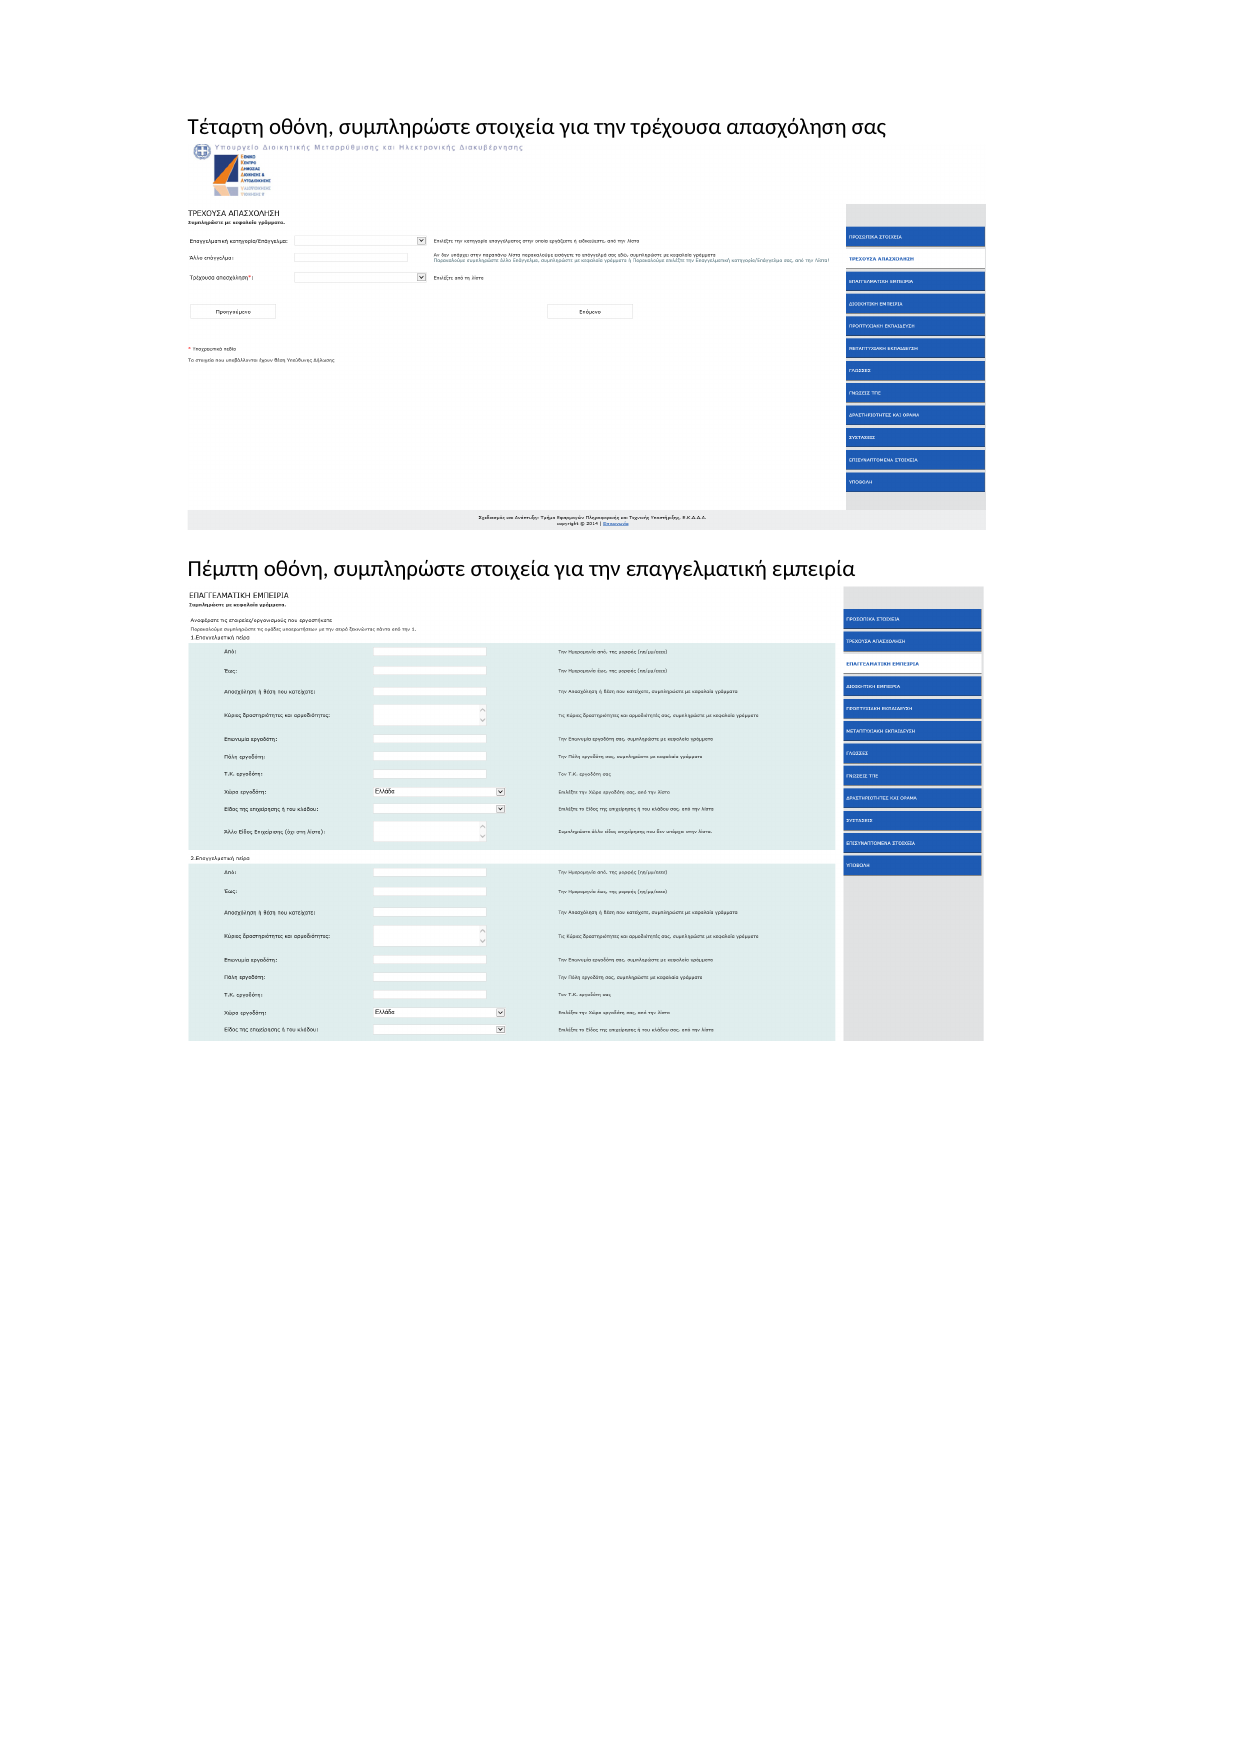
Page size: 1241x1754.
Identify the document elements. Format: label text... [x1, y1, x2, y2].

picture [187, 586, 984, 1041]
picture [187, 144, 986, 530]
